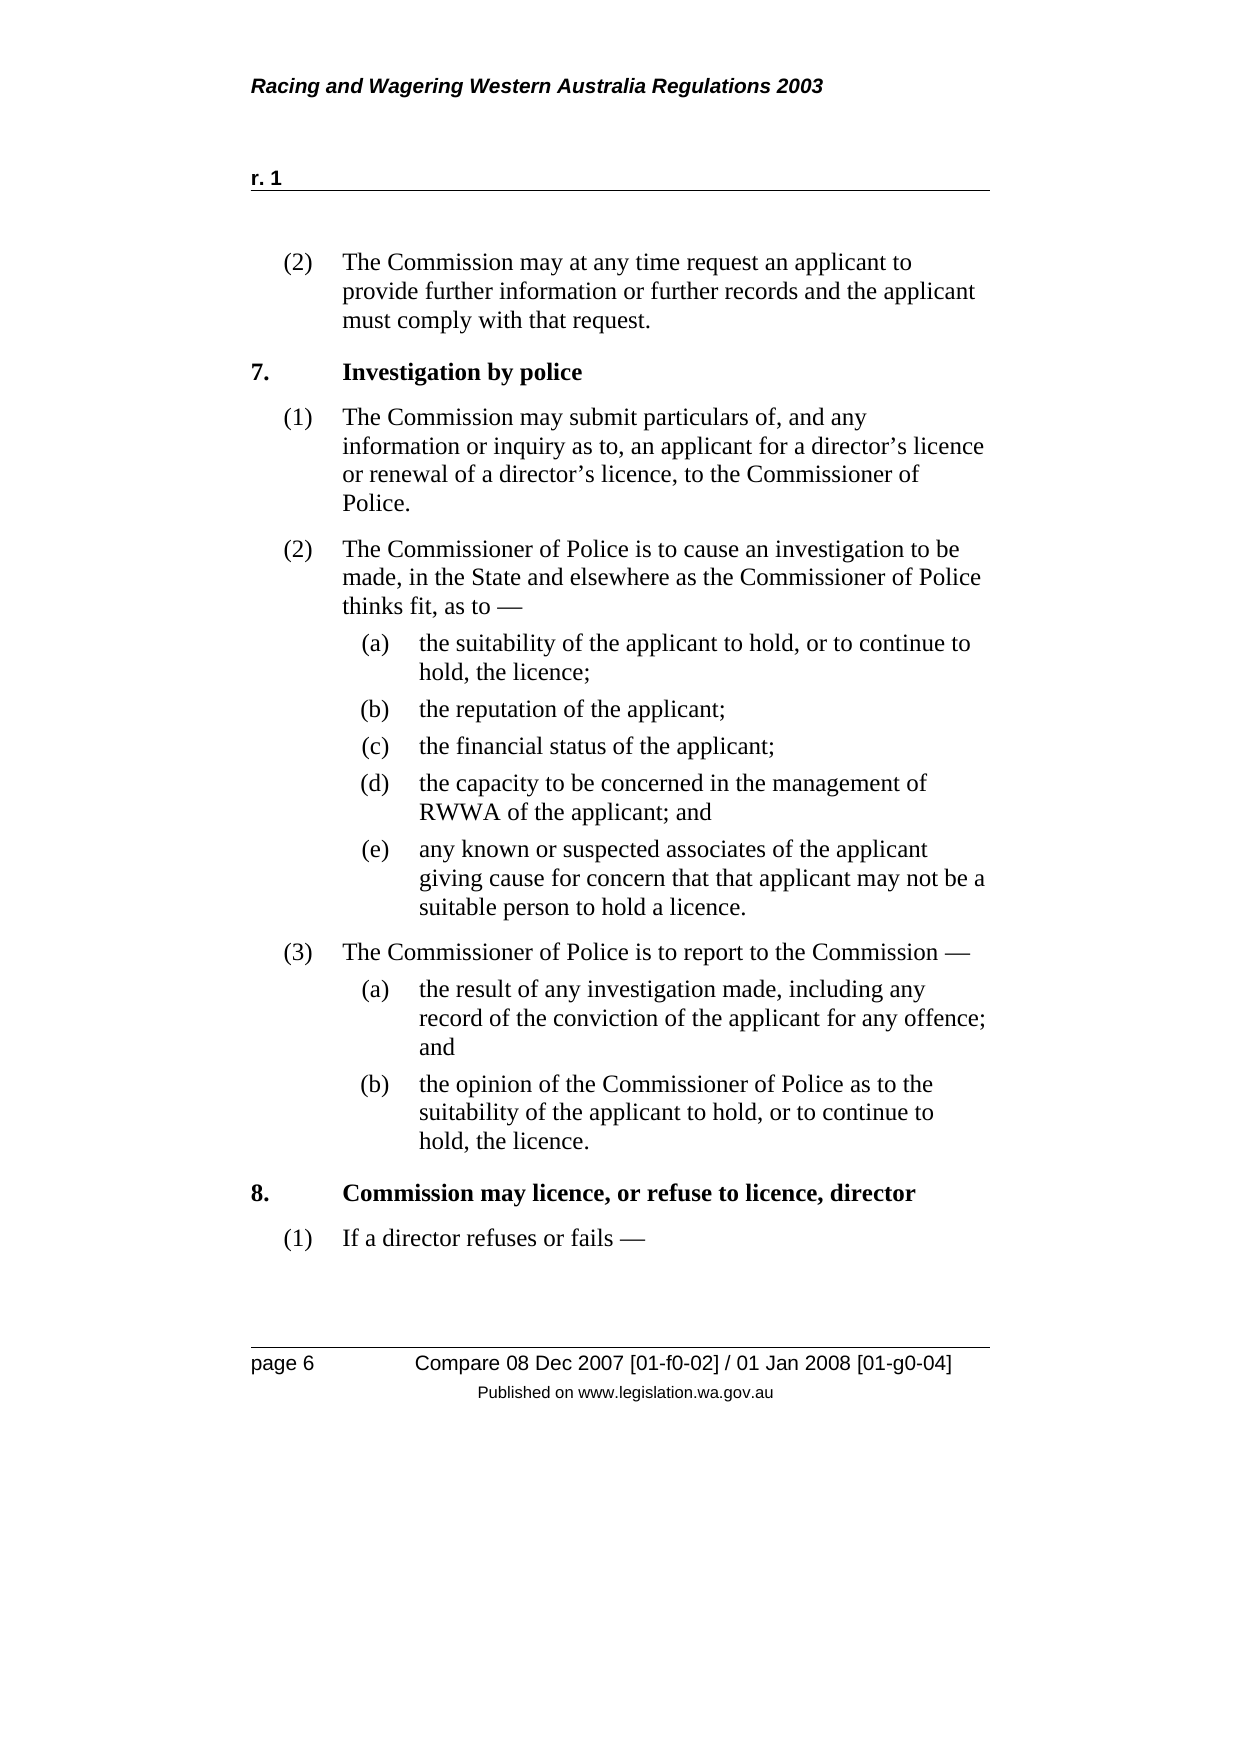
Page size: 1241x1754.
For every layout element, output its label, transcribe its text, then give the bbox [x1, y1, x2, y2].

text (3) The Commissioner of Police is to report to the Commission — [251, 937, 990, 966]
text (b) the opinion of the Commissioner of Police as to the suitability of the applicant to hold, or to continue to hold, the licence. [251, 1069, 990, 1155]
text (d) the capacity to be concerned in the management of RWWA of the applicant; and [251, 768, 990, 826]
text (1) The Commission may submit particulars of, and any information or inquiry as to, an applicant for a director’s licence or renewal of a director’s licence, to the Commissioner of Police. [251, 402, 990, 517]
text (a) the result of any investigation made, including any record of the conviction of the applicant for any offence; and [251, 974, 990, 1060]
text (b) the reputation of the applicant; [251, 694, 990, 723]
text (1) If a director refuses or fails — [251, 1223, 990, 1252]
text (c) the financial status of the applicant; [251, 731, 990, 760]
text (2) The Commissioner of Police is to cause an investigation to be made, in the State and elsewhere as the Commissioner of Police thinks fit, as to — [251, 534, 990, 620]
text (a) the suitability of the applicant to hold, or to continue to hold, the licence; [251, 628, 990, 686]
text (2) The Commission may at any time request an applicant to provide further information or further records and the applicant must comply with that request. [251, 247, 990, 334]
text (e) any known or suspected associates of the applicant giving cause for concern that that applicant may not be a suitable person to hold a licence. [251, 834, 990, 920]
subtitle 8. Commission may licence, or refuse to licence, director [251, 1178, 990, 1207]
subtitle 7. Investigation by police [251, 357, 990, 385]
